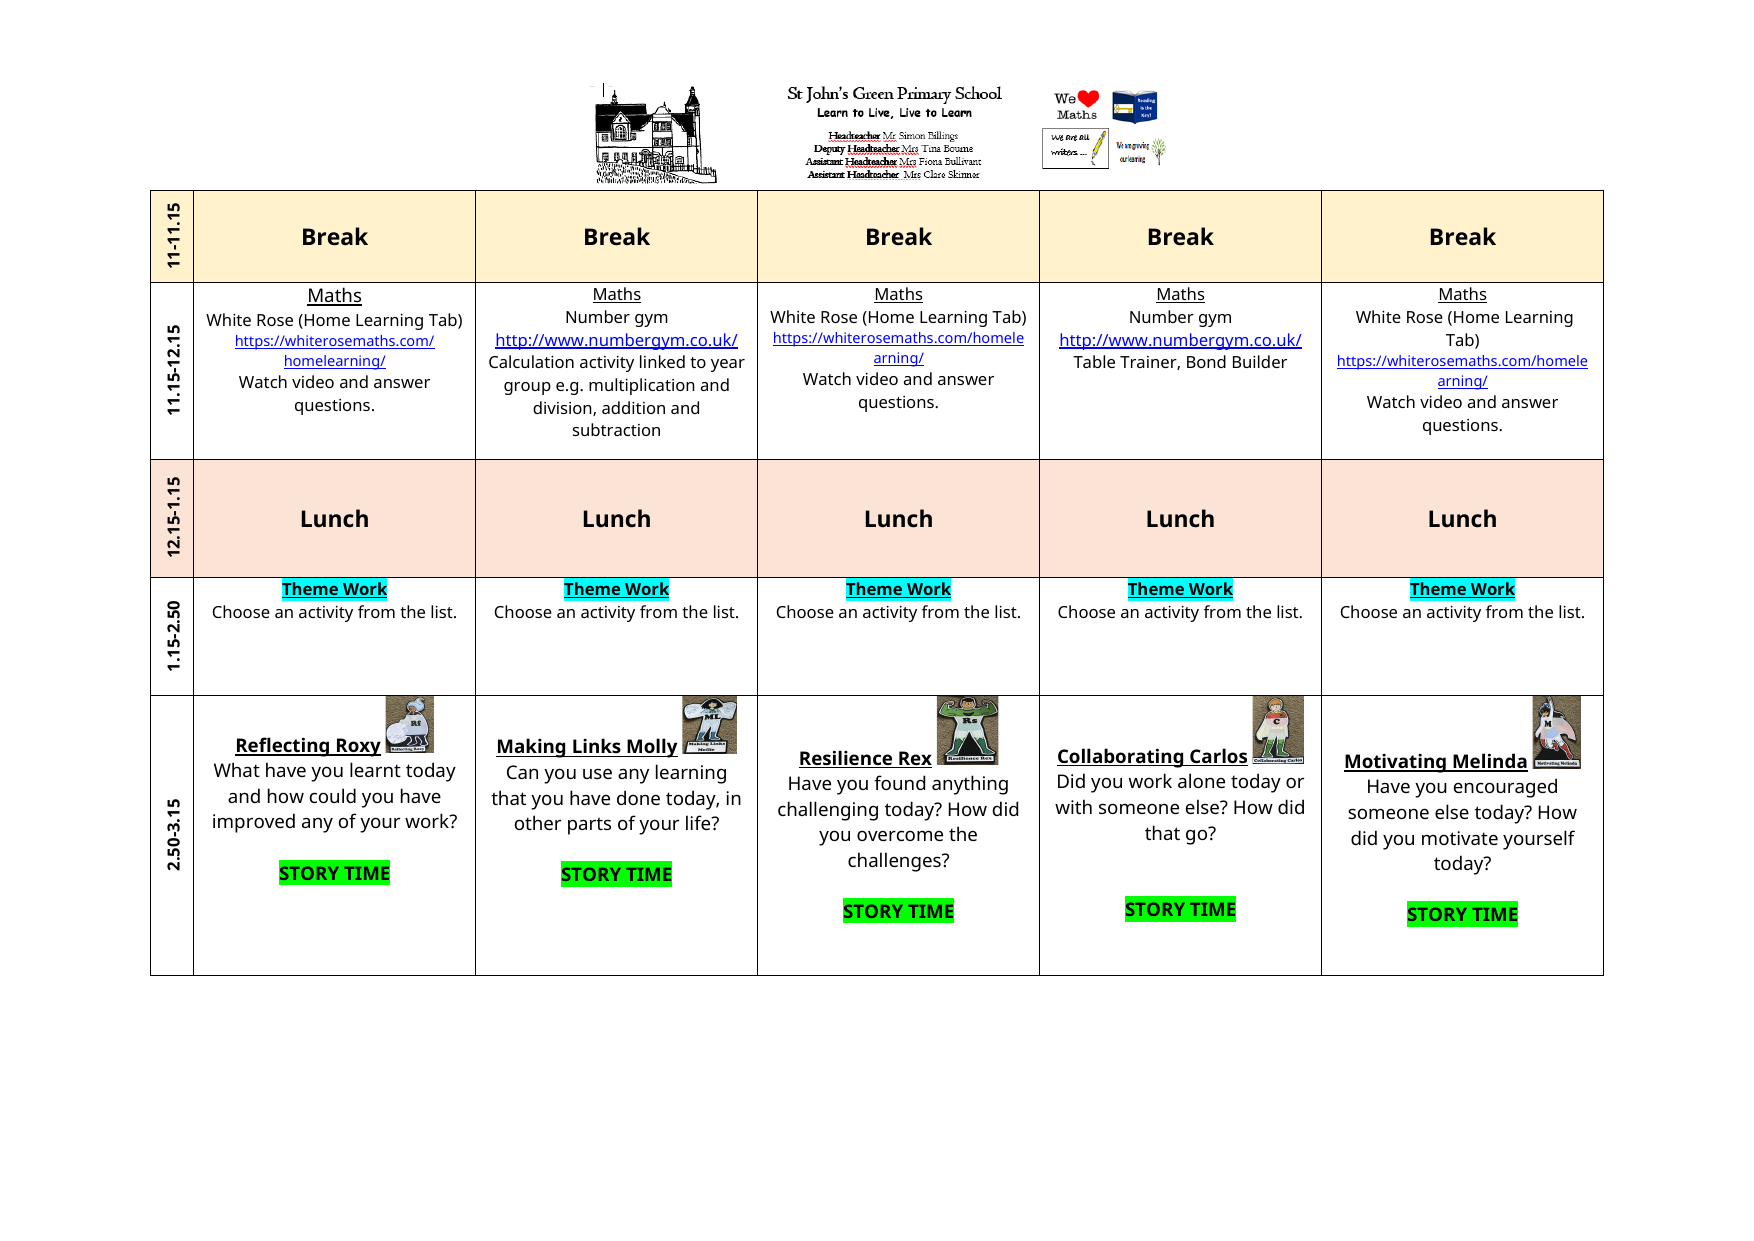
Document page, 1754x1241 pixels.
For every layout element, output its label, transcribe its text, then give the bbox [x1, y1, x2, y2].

table_cell Maths White Rose (Home Learning Tab) https://whiterosemaths.com/homelearning/ Watch video and answer questions. [1322, 283, 1603, 459]
table_cell 2.50-3.15 [151, 696, 193, 974]
table_cell Maths White Rose (Home Learning Tab) https://whiterosemaths.com/homelearning/ Watch video and answer questions. [194, 283, 475, 459]
table_cell Reflecting Roxy What have you learnt today and how could you have improved any of your work? STORY TIME [194, 696, 475, 974]
table_cell Maths White Rose (Home Learning Tab) https://whiterosemaths.com/homelearning/ Watch video and answer questions. [758, 283, 1039, 459]
table_cell Theme Work Choose an activity from the list. [758, 578, 1039, 695]
table_cell 11.15-12.15 [151, 283, 193, 459]
table_cell Break [194, 191, 475, 282]
table_cell Collaborating Carlos Did you work alone today or with someone else? How did that go? STORY TIME [1040, 696, 1321, 974]
table_cell Lunch [476, 460, 757, 577]
picture [1532, 696, 1581, 769]
table_cell Lunch [1040, 460, 1321, 577]
table_cell Theme Work Choose an activity from the list. [476, 578, 757, 695]
table_cell Theme Work Choose an activity from the list. [194, 578, 475, 695]
table_cell Theme Work Choose an activity from the list. [1322, 578, 1603, 695]
table_cell Maths Number gym http://www.numbergym.co.uk/ Calculation activity linked to year group e.g. multiplication and division, addition and subtraction [476, 283, 757, 459]
picture [1252, 696, 1304, 764]
table_cell Theme Work Choose an activity from the list. [1040, 578, 1321, 695]
table_cell Lunch [758, 460, 1039, 577]
table_cell Motivating Melinda Have you encouraged someone else today? How did you motivate yourself today? STORY TIME [1322, 696, 1603, 974]
table_cell Lunch [1322, 460, 1603, 577]
table_cell 1.15-2.50 [151, 578, 193, 695]
table_cell Break [758, 191, 1039, 282]
table_cell Maths Number gym http://www.numbergym.co.uk/ Table Trainer, Bond Builder [1040, 283, 1321, 459]
picture [579, 73, 1175, 190]
picture [682, 696, 737, 754]
table_cell 12.15-1.15 [151, 460, 193, 577]
table_cell Making Links Molly Can you use any learning that you have done today, in other parts of your life? STORY TIME [476, 696, 757, 974]
picture [385, 696, 434, 753]
table_cell 11-11.15 [151, 191, 193, 282]
table_cell Break [1040, 191, 1321, 282]
table_cell Break [476, 191, 757, 282]
picture [936, 696, 999, 765]
table_cell Resilience Rex Have you found anything challenging today? How did you overcome the challenges? STORY TIME [758, 696, 1039, 974]
table_cell Lunch [194, 460, 475, 577]
table_cell Break [1322, 191, 1603, 282]
